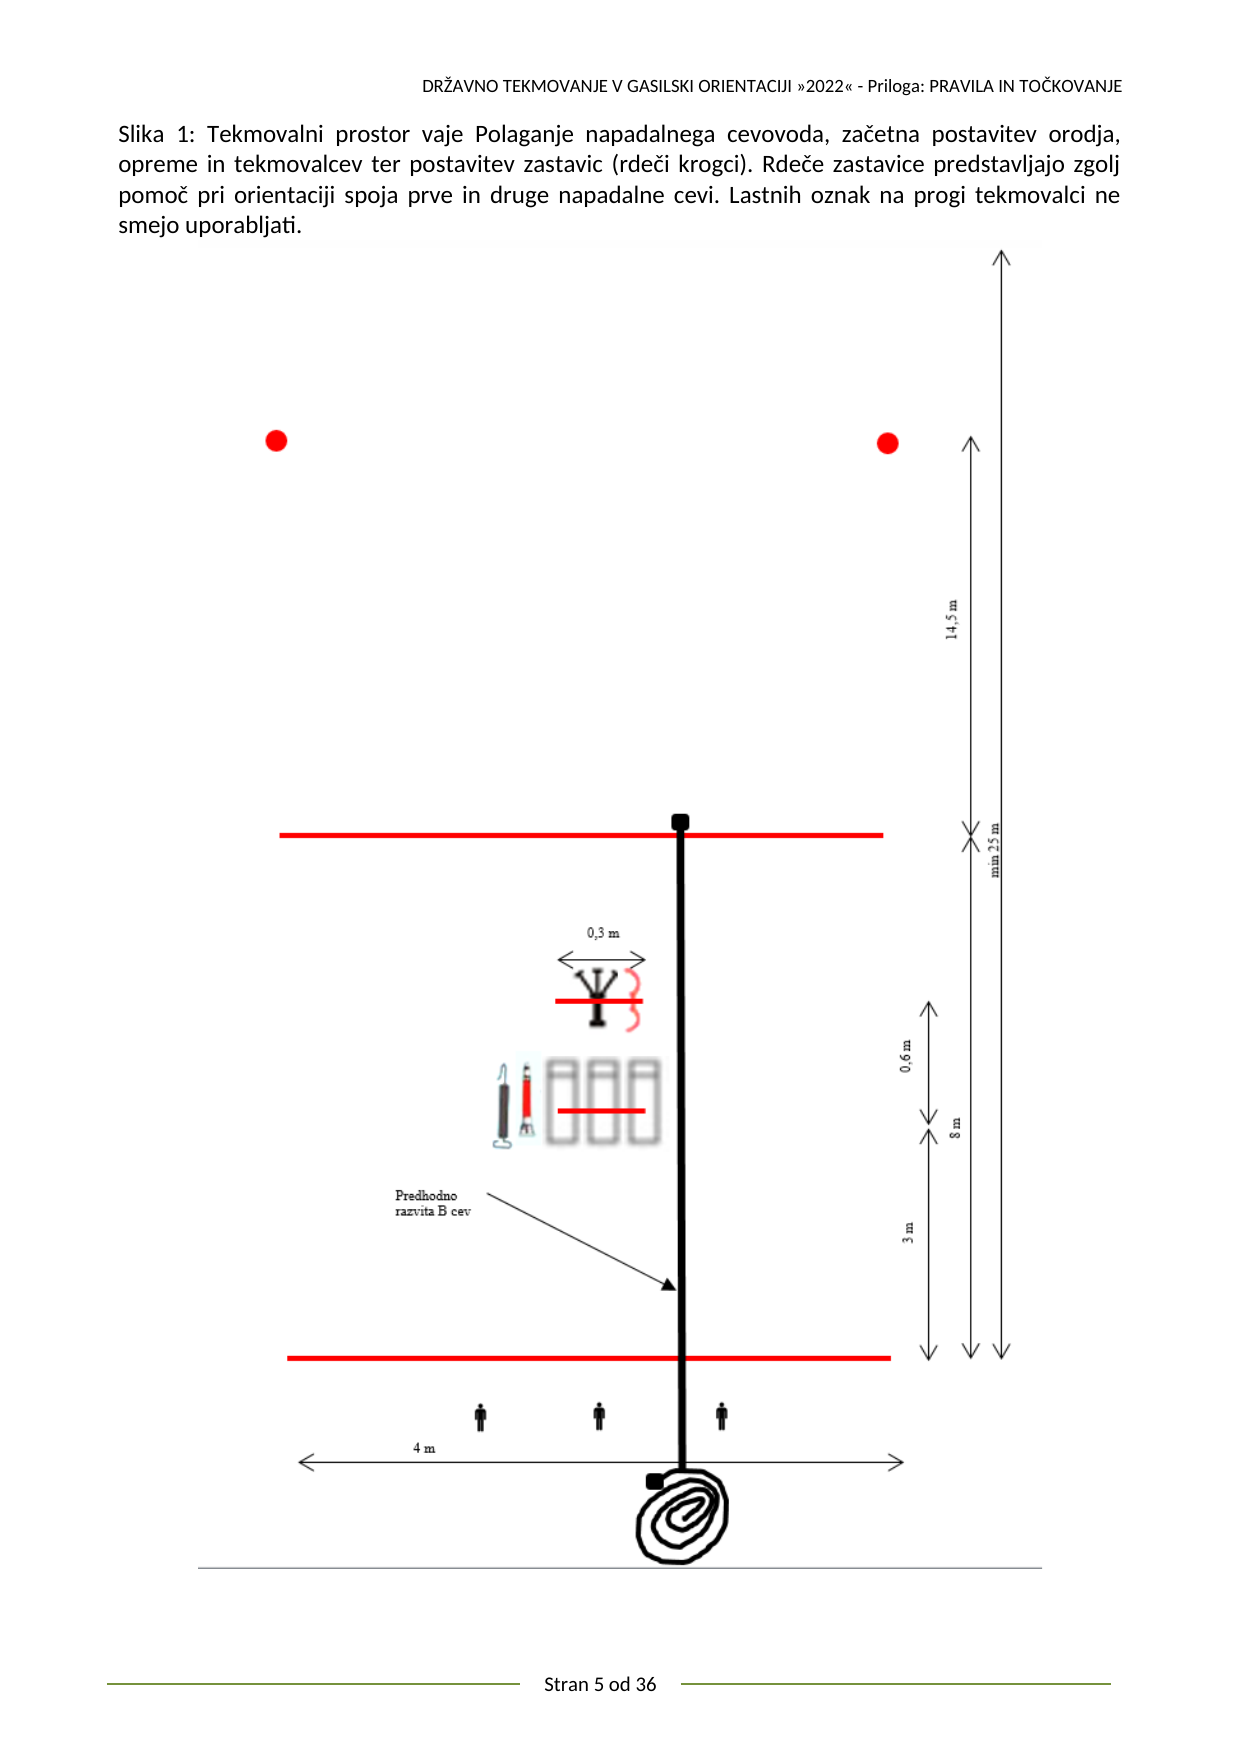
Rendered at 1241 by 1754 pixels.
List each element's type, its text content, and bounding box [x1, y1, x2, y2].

text Slika 1: Tekmovalni prostor vaje Polaganje napadalnega cevovoda, začetna postavitev orodja, opreme in tekmovalcev ter postavitev zastavic (rdeči krogci). Rdeče zastavice predstavljajo zgolj pomoč pri orientaciji spoja prve in druge napadalne cevi. Lastnih oznak na progi tekmovalci ne smejo uporabljati. [118, 118, 1122, 240]
picture [198, 240, 1043, 1569]
